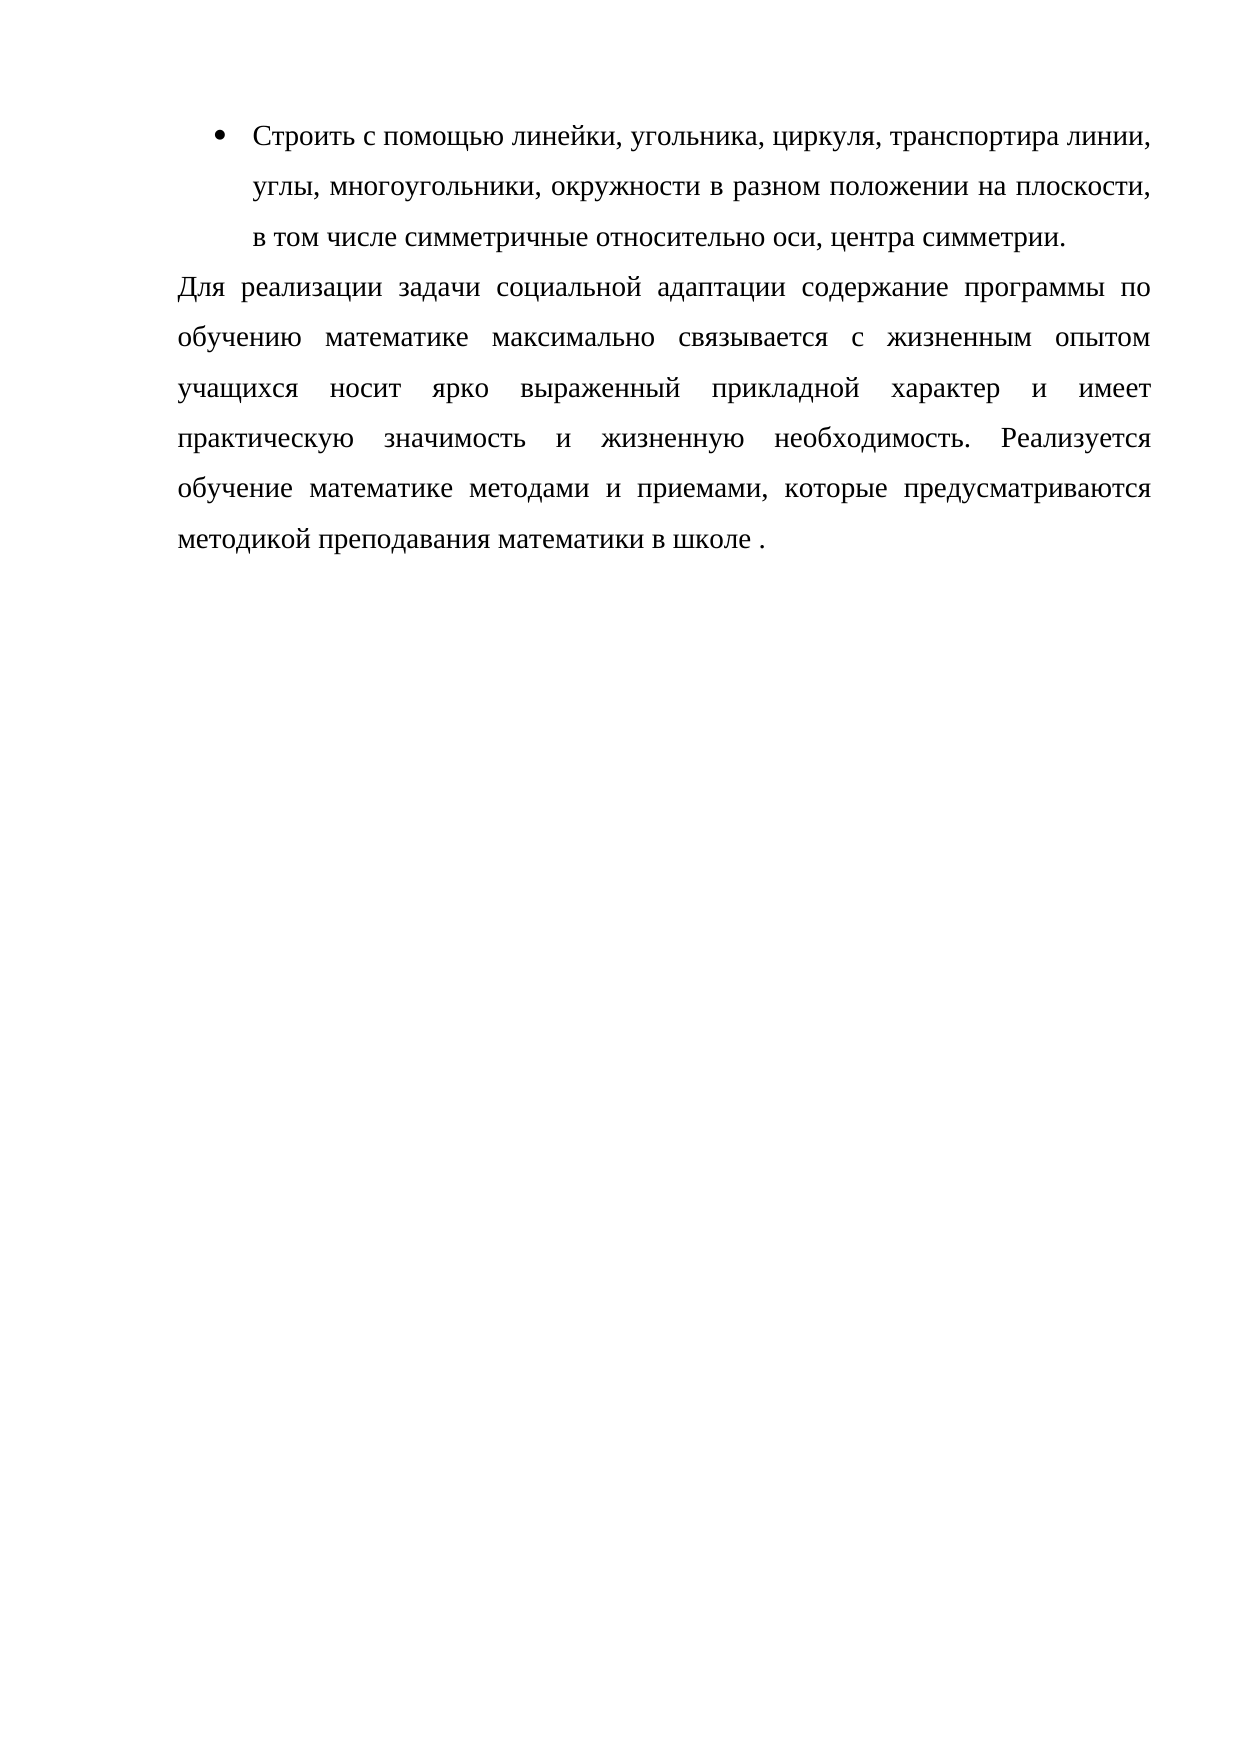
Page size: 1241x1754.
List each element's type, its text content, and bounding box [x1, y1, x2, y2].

text Для реализации задачи социальной адаптации содержание программы по обучению математике максимально связывается с жизненным опытом учащихся носит ярко выраженный прикладной характер и имеет практическую значимость и жизненную необходимость. Реализуется обучение математике методами и приемами, которые предусматриваются методикой преподавания математики в школе . [177, 269, 1152, 554]
list Строить с помощью линейки, угольника, циркуля, транспортира линии, углы, многоугольники, окружности в разном положении на плоскости, в том числе симметричные относительно оси, центра симметрии. [215, 118, 1152, 252]
